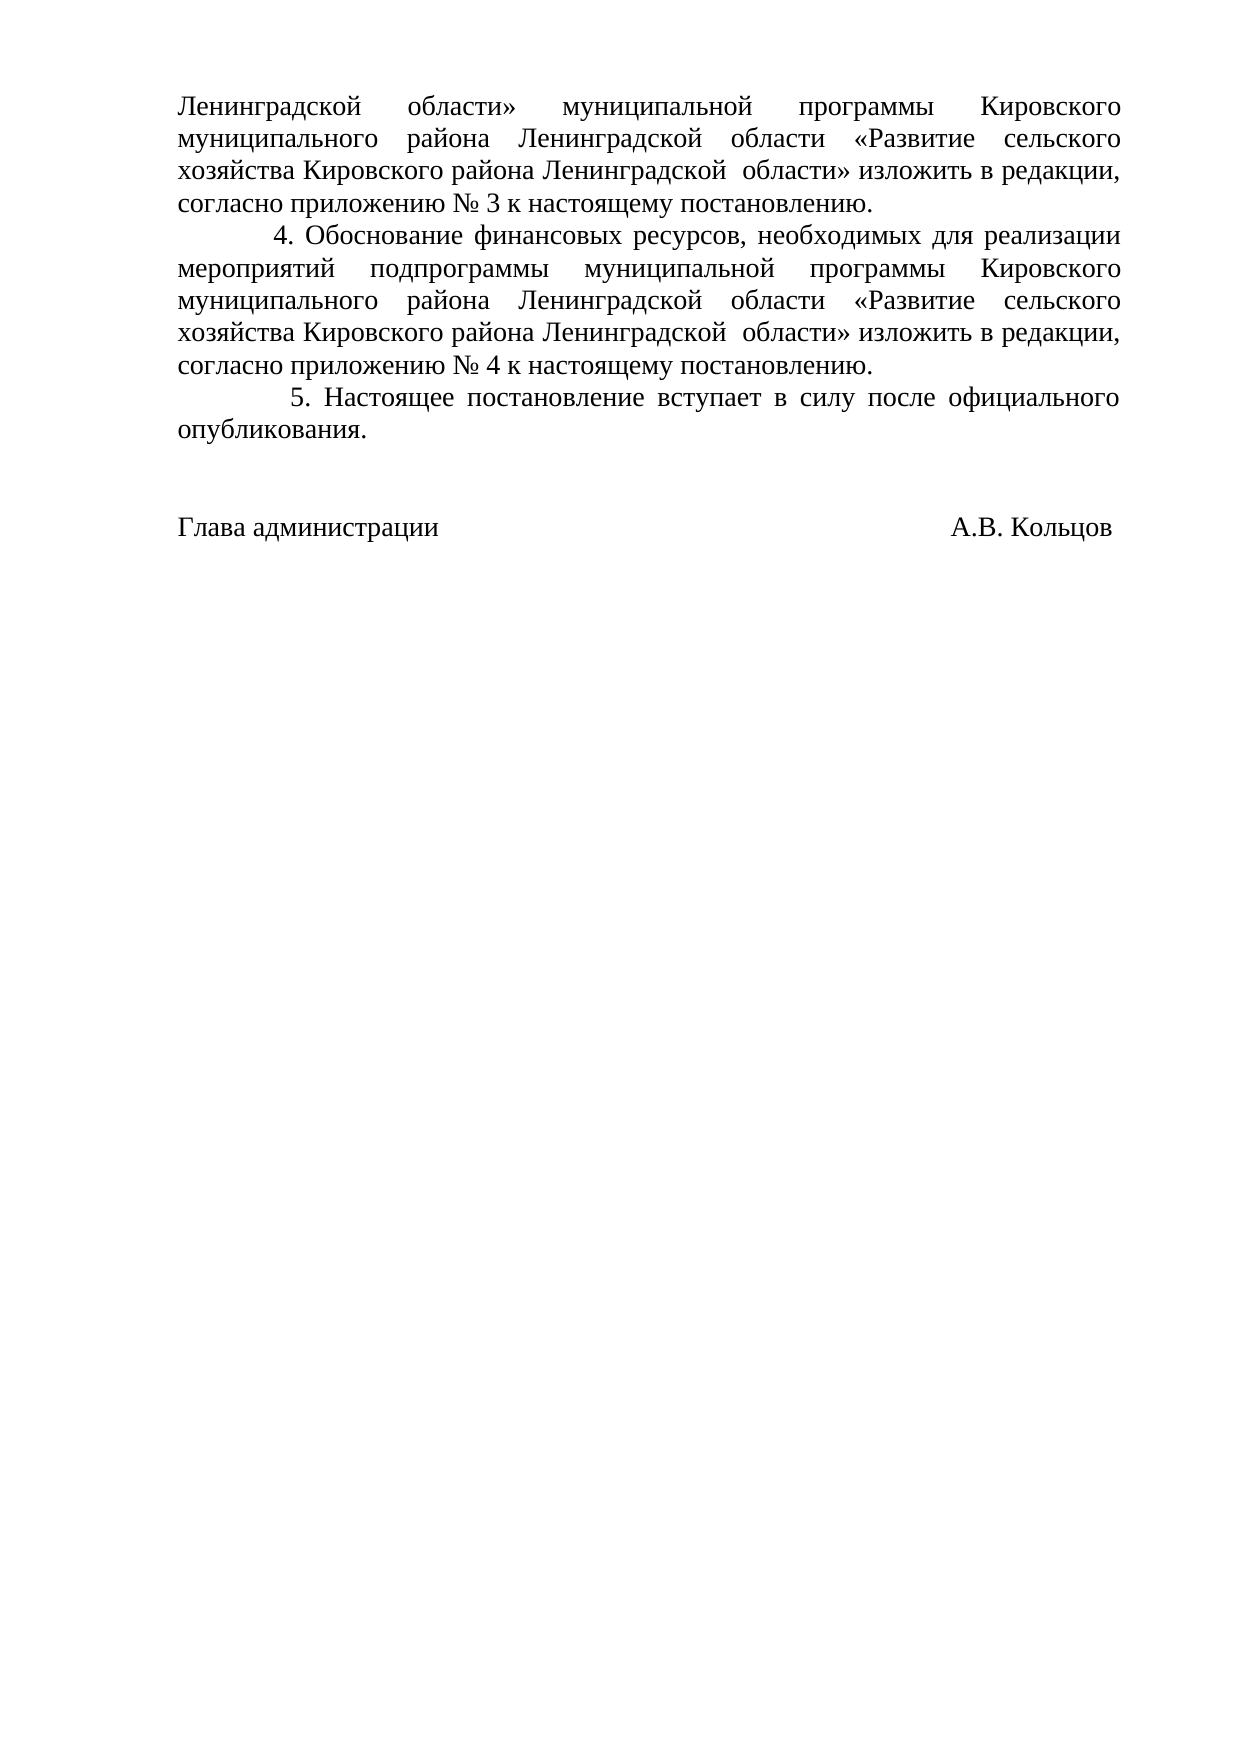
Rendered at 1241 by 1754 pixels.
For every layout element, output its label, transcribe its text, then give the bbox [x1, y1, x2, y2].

text Глава администрации А.В. Кольцов [177, 510, 1122, 542]
text 4. Обоснование финансовых ресурсов, необходимых для реализации мероприятий подпрограммы муниципальной программы Кировского муниципального района Ленинградской области «Развитие сельского хозяйства Кировского района Ленинградской области» изложить в редакции, согласно приложению № 4 к настоящему постановлению. [177, 218, 1122, 380]
text 5. Настоящее постановление вступает в силу после официального опубликования. [177, 380, 1122, 445]
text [177, 89, 1122, 218]
